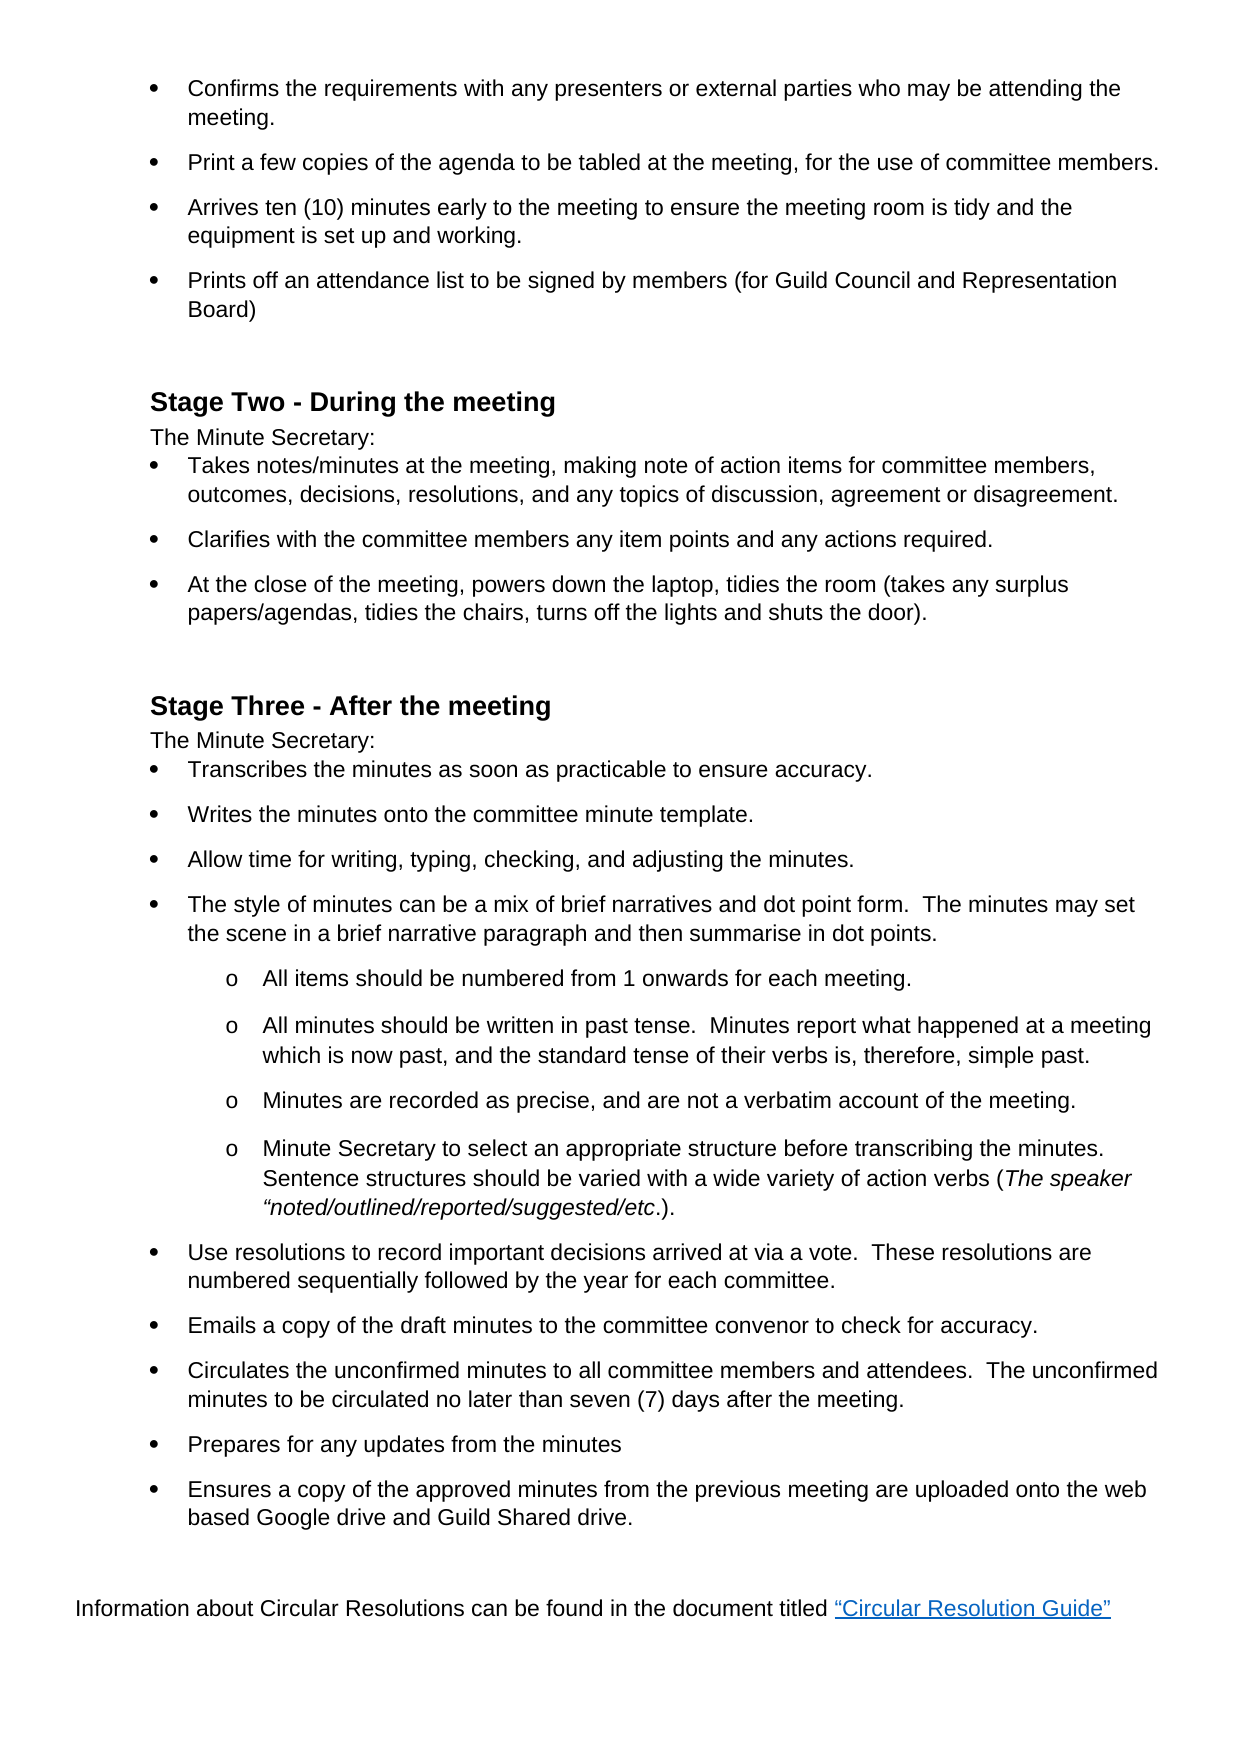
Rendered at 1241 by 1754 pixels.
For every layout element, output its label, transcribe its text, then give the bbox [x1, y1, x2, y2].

list Transcribes the minutes as soon as practicable to ensure accuracy. [150, 756, 1165, 782]
list Print a few copies of the agenda to be tabled at the meeting, for the use of committee members. [150, 148, 1165, 175]
list Minutes are recorded as precise, and are not a verbatim account of the meeting. [225, 1087, 1165, 1116]
list All minutes should be written in past tense. Minutes report what happened at a meeting which is now past, and the standard tense of their verbs is, therefore, simple past. [225, 1012, 1165, 1069]
list Minute Secretary to select an appropriate structure before transcribing the minutes. Sentence structures should be varied with a wide variety of action verbs (The speaker “noted/outlined/reported/suggested/etc.). [225, 1134, 1165, 1220]
list Prepares for any updates from the minutes [150, 1431, 1165, 1457]
list Clarifies with the committee members any item points and any actions required. [150, 526, 1165, 552]
text The Minute Secretary: [150, 424, 1165, 450]
list Circulates the unconfirmed minutes to all committee members and attendees. The unconfirmed minutes to be circulated no later than seven (7) days after the meeting. [150, 1357, 1165, 1412]
text The Minute Secretary: [150, 727, 1165, 754]
list Confirms the requirements with any presenters or external parties who may be attending the meeting. [150, 75, 1165, 130]
list Takes notes/minutes at the meeting, making note of action items for committee members, outcomes, decisions, resolutions, and any topics of discussion, agreement or disagreement. [150, 452, 1165, 507]
list Use resolutions to record important decisions arrived at via a vote. These resolutions are numbered sequentially followed by the year for each committee. [150, 1238, 1165, 1293]
text Information about Circular Resolutions can be found in the document titled “Circular Resolution Guide” [75, 1594, 1165, 1621]
list Allow time for writing, typing, checking, and adjusting the minutes. [150, 846, 1165, 872]
list Arrives ten (10) minutes early to the meeting to ensure the meeting room is tidy and the equipment is set up and working. [150, 194, 1165, 248]
list At the close of the meeting, powers down the laptop, tidies the room (takes any surplus papers/agendas, tidies the chairs, turns off the lights and shuts the door). [150, 571, 1165, 626]
text Stage Two - During the meeting [150, 386, 1165, 417]
list Ensures a copy of the approved minutes from the previous meeting are uploaded onto the web based Google drive and Guild Shared drive. [150, 1476, 1165, 1531]
text Stage Three - After the meeting [150, 689, 1165, 721]
list Writes the minutes onto the committee minute template. [150, 801, 1165, 827]
list The style of minutes can be a mix of brief narratives and dot point form. The minutes may set the scene in a brief narrative paragraph and then summarise in dot points. [150, 891, 1165, 946]
list All items should be numbered from 1 onwards for each meeting. [225, 965, 1165, 993]
list Emails a copy of the draft minutes to the committee convenor to check for accuracy. [150, 1312, 1165, 1338]
list Prints off an attendance list to be signed by members (for Guild Council and Representation Board) [150, 267, 1165, 322]
